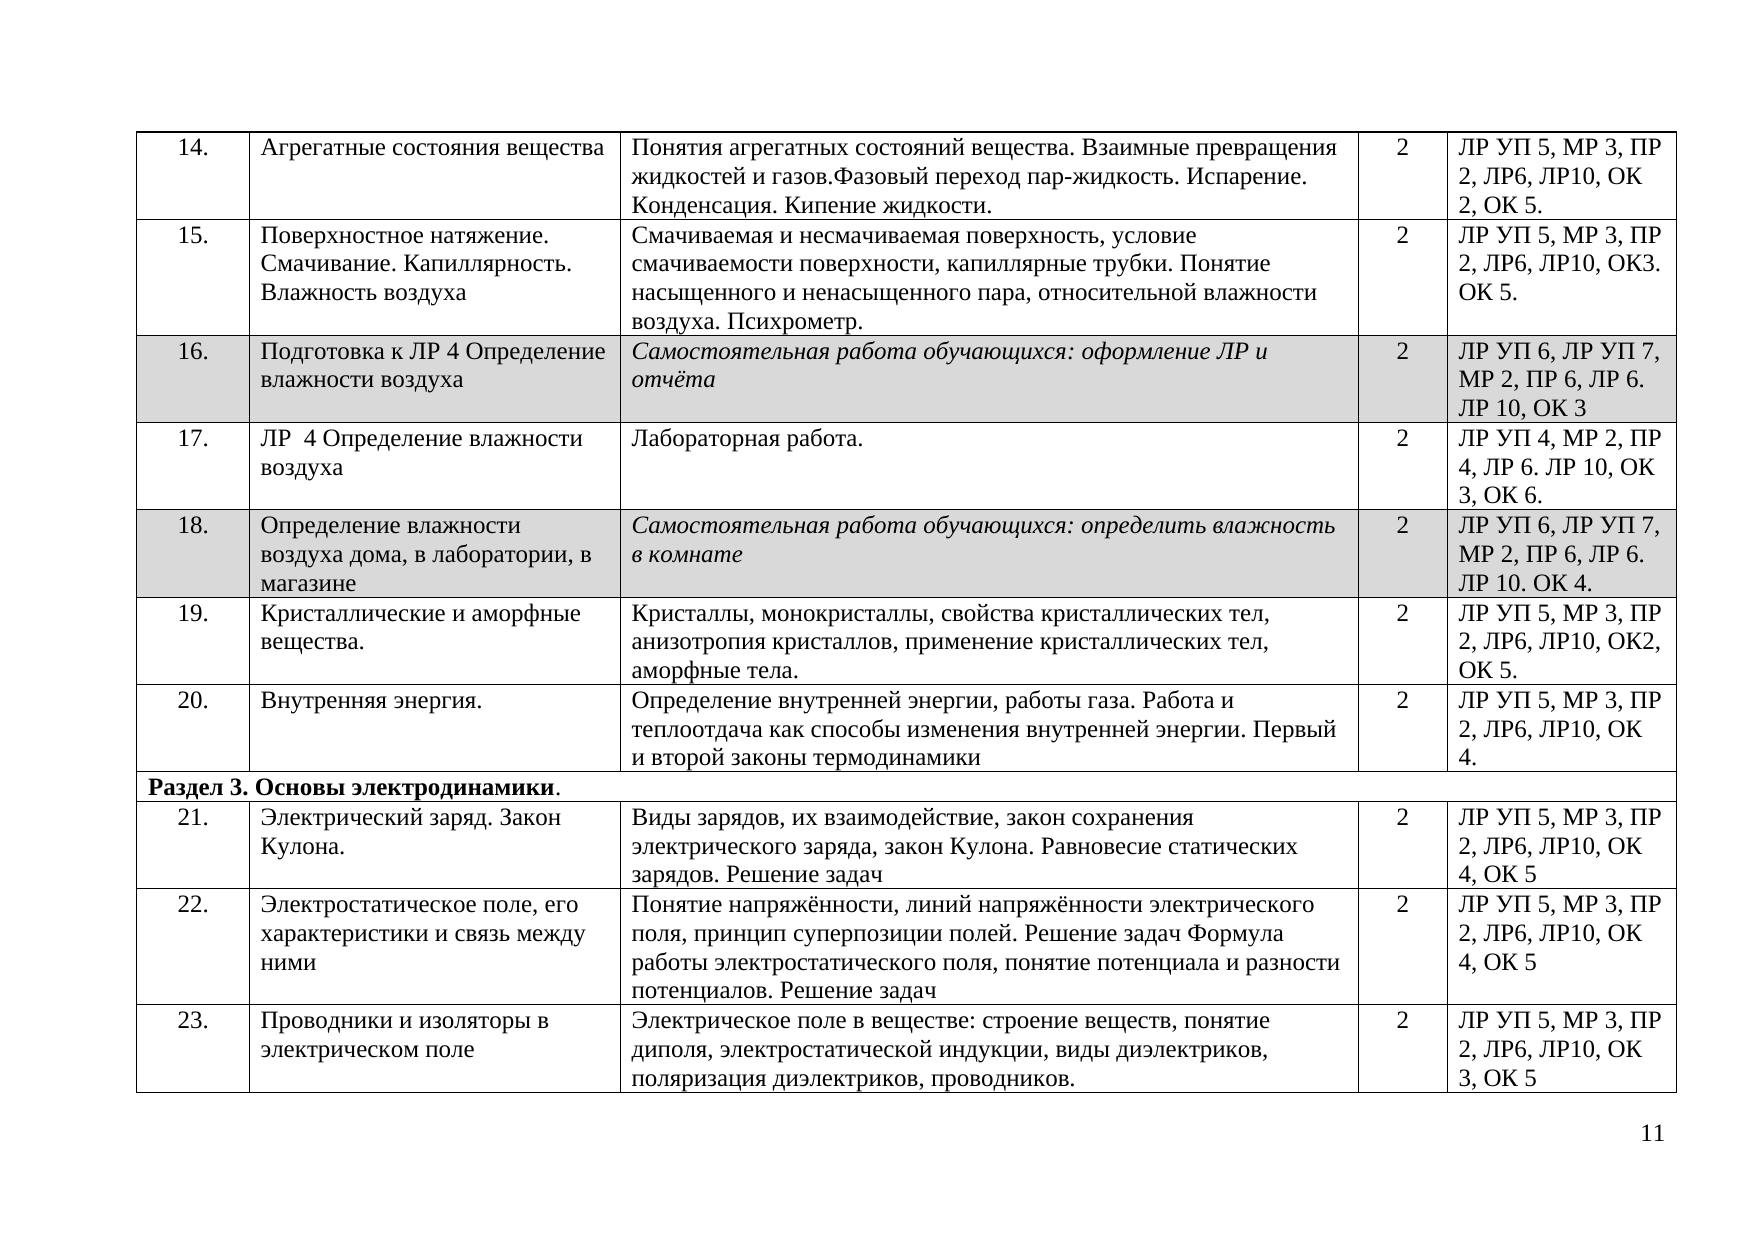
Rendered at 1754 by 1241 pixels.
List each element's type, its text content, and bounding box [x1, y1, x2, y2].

table_cell 2 [1359, 220, 1447, 335]
table_cell 14. [137, 133, 249, 219]
table_cell Определение внутренней энергии, работы газа. Работа и теплоотдача как способы изменения внутренней энергии. Первый и второй законы термодинамики [621, 685, 1358, 771]
table_cell 22. [137, 889, 249, 1004]
table_cell 2 [1359, 1005, 1447, 1092]
table_cell Виды зарядов, их взаимодействие, закон сохранения электрического заряда, закон Кулона. Равновесие статических зарядов. Решение задач [621, 802, 1358, 888]
table_cell ЛР УП 4, МР 2, ПР 4, ЛР 6. ЛР 10, ОК 3, ОК 6. [1448, 423, 1676, 509]
table_cell Лабораторная работа. [621, 423, 1358, 509]
table_cell Электрическое поле в веществе: строение веществ, понятие диполя, электростатической индукции, виды диэлектриков, поляризация диэлектриков, проводников. [621, 1005, 1358, 1092]
table_cell Кристаллы, монокристаллы, свойства кристаллических тел, анизотропия кристаллов, применение кристаллических тел, аморфные тела. [621, 598, 1358, 684]
table_cell ЛР УП 5, МР 3, ПР 2, ЛР6, ЛР10, ОК 3, ОК 5 [1448, 1005, 1676, 1092]
table_cell Определение влажности воздуха дома, в лаборатории, в магазине [250, 510, 620, 597]
table_cell ЛР УП 6, ЛР УП 7, МР 2, ПР 6, ЛР 6. ЛР 10. ОК 4. [1448, 510, 1676, 597]
table_cell ЛР УП 5, МР 3, ПР 2, ЛР6, ЛР10, ОК3. ОК 5. [1448, 220, 1676, 335]
table_cell ЛР УП 5, МР 3, ПР 2, ЛР6, ЛР10, ОК 2, ОК 5. [1448, 133, 1676, 219]
table_cell 18. [137, 510, 249, 597]
table_cell 2 [1359, 685, 1447, 771]
table_cell Электростатическое поле, его характеристики и связь между ними [250, 889, 620, 1004]
table_cell Смачиваемая и несмачиваемая поверхность, условие смачиваемости поверхности, капиллярные трубки. Понятие насыщенного и ненасыщенного пара, относительной влажности воздуха. Психрометр. [621, 220, 1358, 335]
table_cell Кристаллические и аморфные вещества. [250, 598, 620, 684]
table_cell Агрегатные состояния вещества [250, 133, 620, 219]
table_cell 17. [137, 423, 249, 509]
table_cell 2 [1359, 133, 1447, 219]
table_cell 21. [137, 802, 249, 888]
table_cell Самостоятельная работа обучающихся: определить влажность в комнате [621, 510, 1358, 597]
table_cell Подготовка к ЛР 4 Определение влажности воздуха [250, 336, 620, 422]
table_cell 19. [137, 598, 249, 684]
table_cell ЛР УП 5, МР 3, ПР 2, ЛР6, ЛР10, ОК 4, ОК 5 [1448, 802, 1676, 888]
table_cell ЛР УП 5, МР 3, ПР 2, ЛР6, ЛР10, ОК 4. [1448, 685, 1676, 771]
table_cell ЛР УП 6, ЛР УП 7, МР 2, ПР 6, ЛР 6. ЛР 10, ОК 3 [1448, 336, 1676, 422]
table_cell 2 [1359, 802, 1447, 888]
table_cell 2 [1359, 510, 1447, 597]
table_cell Понятия агрегатных состояний вещества. Взаимные превращения жидкостей и газов.Фазовый переход пар-жидкость. Испарение. Конденсация. Кипение жидкости. [621, 133, 1358, 219]
table_cell Раздел 3. Основы электродинамики. [137, 772, 1676, 801]
table_cell Понятие напряжённости, линий напряжённости электрического поля, принцип суперпозиции полей. Решение задач Формула работы электростатического поля, понятие потенциала и разности потенциалов. Решение задач [621, 889, 1358, 1004]
table_cell 16. [137, 336, 249, 422]
table_cell ЛР УП 5, МР 3, ПР 2, ЛР6, ЛР10, ОК 4, ОК 5 [1448, 889, 1676, 1004]
table_cell Проводники и изоляторы в электрическом поле [250, 1005, 620, 1092]
table_cell ЛР 4 Определение влажности воздуха [250, 423, 620, 509]
table_cell Внутренняя энергия. [250, 685, 620, 771]
table_cell Электрический заряд. Закон Кулона. [250, 802, 620, 888]
table_cell 23. [137, 1005, 249, 1092]
table_cell 2 [1359, 889, 1447, 1004]
table_cell 2 [1359, 336, 1447, 422]
table_cell 2 [1359, 598, 1447, 684]
table_cell 15. [137, 220, 249, 335]
table_cell Самостоятельная работа обучающихся: оформление ЛР и отчёта [621, 336, 1358, 422]
table_cell Поверхностное натяжение. Смачивание. Капиллярность. Влажность воздуха [250, 220, 620, 335]
table_cell 2 [1359, 423, 1447, 509]
table_cell ЛР УП 5, МР 3, ПР 2, ЛР6, ЛР10, ОК2, ОК 5. [1448, 598, 1676, 684]
table_cell 20. [137, 685, 249, 771]
